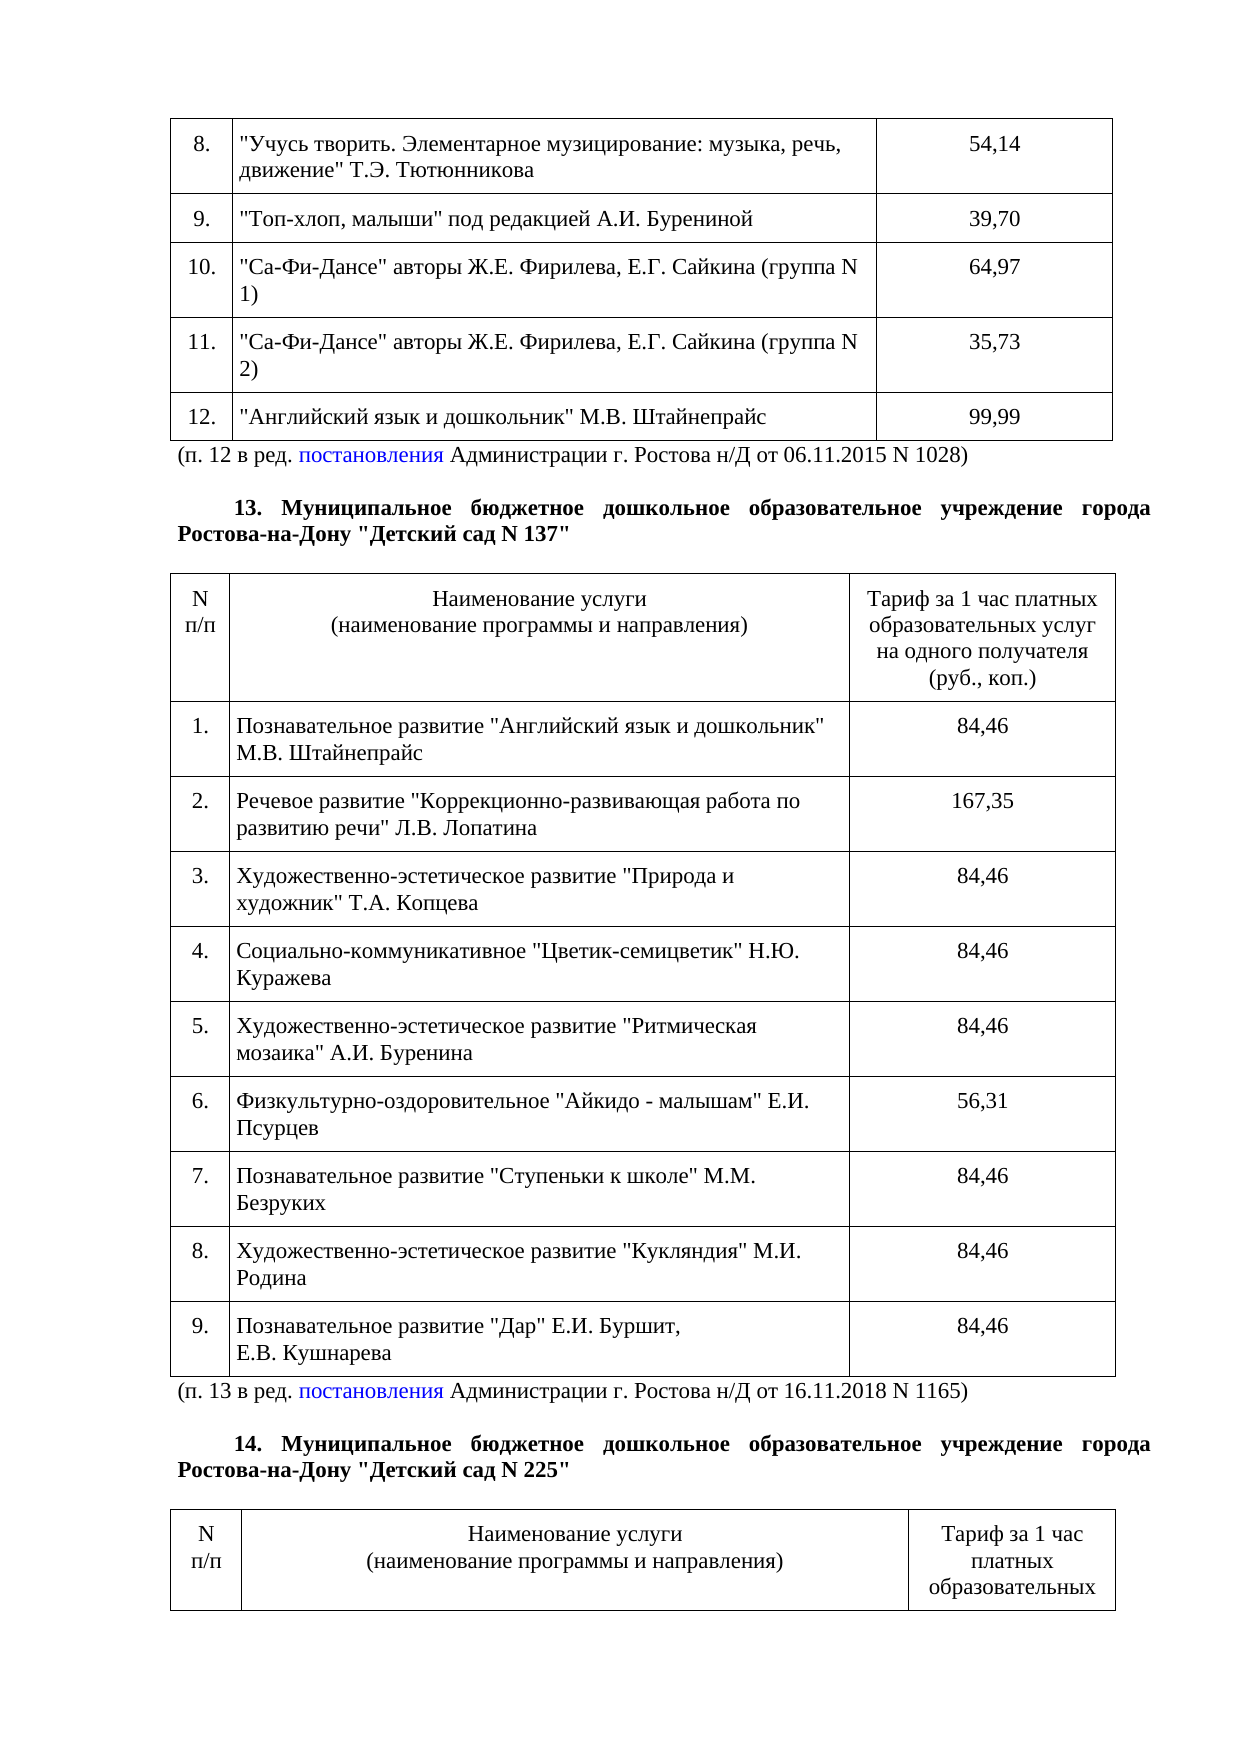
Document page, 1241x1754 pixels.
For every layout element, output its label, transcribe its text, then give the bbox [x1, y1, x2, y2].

table_cell 5. [171, 1002, 229, 1076]
table_cell "Английский язык и дошкольник" М.В. Штайнепрайс [233, 393, 876, 440]
table_cell 35,73 [877, 318, 1112, 392]
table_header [909, 1510, 1115, 1610]
table_cell Познавательное развитие "Английский язык и дошкольник" М.В. Штайнепрайс [230, 702, 849, 776]
table_cell Физкультурно-оздоровительное "Айкидо - малышам" Е.И. Псурцев [230, 1077, 849, 1151]
table_cell 84,46 [850, 702, 1115, 776]
table_cell 3. [171, 852, 229, 926]
table_cell Художественно-эстетическое развитие "Природа и художник" Т.А. Копцева [230, 852, 849, 926]
table_cell "Са-Фи-Дансе" авторы Ж.Е. Фирилева, Е.Г. Сайкина (группа N 1) [233, 243, 876, 317]
table_cell 9. [171, 1302, 229, 1376]
table_header N п/п [171, 1510, 241, 1610]
table_cell 84,46 [850, 1152, 1115, 1226]
table_cell 9. [171, 194, 232, 242]
table_cell "Са-Фи-Дансе" авторы Ж.Е. Фирилева, Е.Г. Сайкина (группа N 2) [233, 318, 876, 392]
table_cell "Учусь творить. Элементарное музицирование: музыка, речь, движение" Т.Э. Тютюнникова [233, 119, 876, 193]
table_cell Художественно-эстетическое развитие "Кукляндия" М.И. Родина [230, 1227, 849, 1301]
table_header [242, 1510, 908, 1610]
text (п. 13 в ред. постановления Администрации г. Ростова н/Д от 16.11.2018 N 1165) [177, 1377, 1152, 1403]
table_cell 84,46 [850, 852, 1115, 926]
table_cell Речевое развитие "Коррекционно-развивающая работа по развитию речи" Л.В. Лопатина [230, 777, 849, 851]
table_cell 12. [171, 393, 232, 440]
table_cell 39,70 [877, 194, 1112, 242]
text (п. 12 в ред. постановления Администрации г. Ростова н/Д от 06.11.2015 N 1028) [177, 441, 1152, 468]
table_cell 84,46 [850, 1302, 1115, 1376]
table_cell "Топ-хлоп, малыши" под редакцией А.И. Бурениной [233, 194, 876, 242]
table_cell 64,97 [877, 243, 1112, 317]
table_cell 11. [171, 318, 232, 392]
table_cell 84,46 [850, 1227, 1115, 1301]
table_header Тариф за 1 час платных образовательных услуг на одного получателя (руб., коп.) [850, 574, 1115, 701]
table_cell 6. [171, 1077, 229, 1151]
table_cell 2. [171, 777, 229, 851]
table_cell 84,46 [850, 927, 1115, 1001]
table_cell Познавательное развитие "Ступеньки к школе" М.М. Безруких [230, 1152, 849, 1226]
table_header N п/п [171, 574, 229, 701]
table_cell 4. [171, 927, 229, 1001]
table_cell 84,46 [850, 1002, 1115, 1076]
table_cell 56,31 [850, 1077, 1115, 1151]
table_cell 1. [171, 702, 229, 776]
table_header Наименование услуги (наименование программы и направления) [230, 574, 849, 701]
table_cell 54,14 [877, 119, 1112, 193]
table_cell Художественно-эстетическое развитие "Ритмическая мозаика" А.И. Буренина [230, 1002, 849, 1076]
table_cell 7. [171, 1152, 229, 1226]
title 14. Муниципальное бюджетное дошкольное образовательное учреждение города Ростова-на-Дону "Детский сад N 225" [177, 1430, 1152, 1482]
table_cell Познавательное развитие "Дар" Е.И. Буршит, Е.В. Кушнарева [230, 1302, 849, 1376]
table_cell 8. [171, 119, 232, 193]
title 13. Муниципальное бюджетное дошкольное образовательное учреждение города Ростова-на-Дону "Детский сад N 137" [177, 494, 1152, 547]
table_cell 8. [171, 1227, 229, 1301]
table_cell 99,99 [877, 393, 1112, 440]
table_cell Социально-коммуникативное "Цветик-семицветик" Н.Ю. Куражева [230, 927, 849, 1001]
table_cell 167,35 [850, 777, 1115, 851]
table_cell 10. [171, 243, 232, 317]
